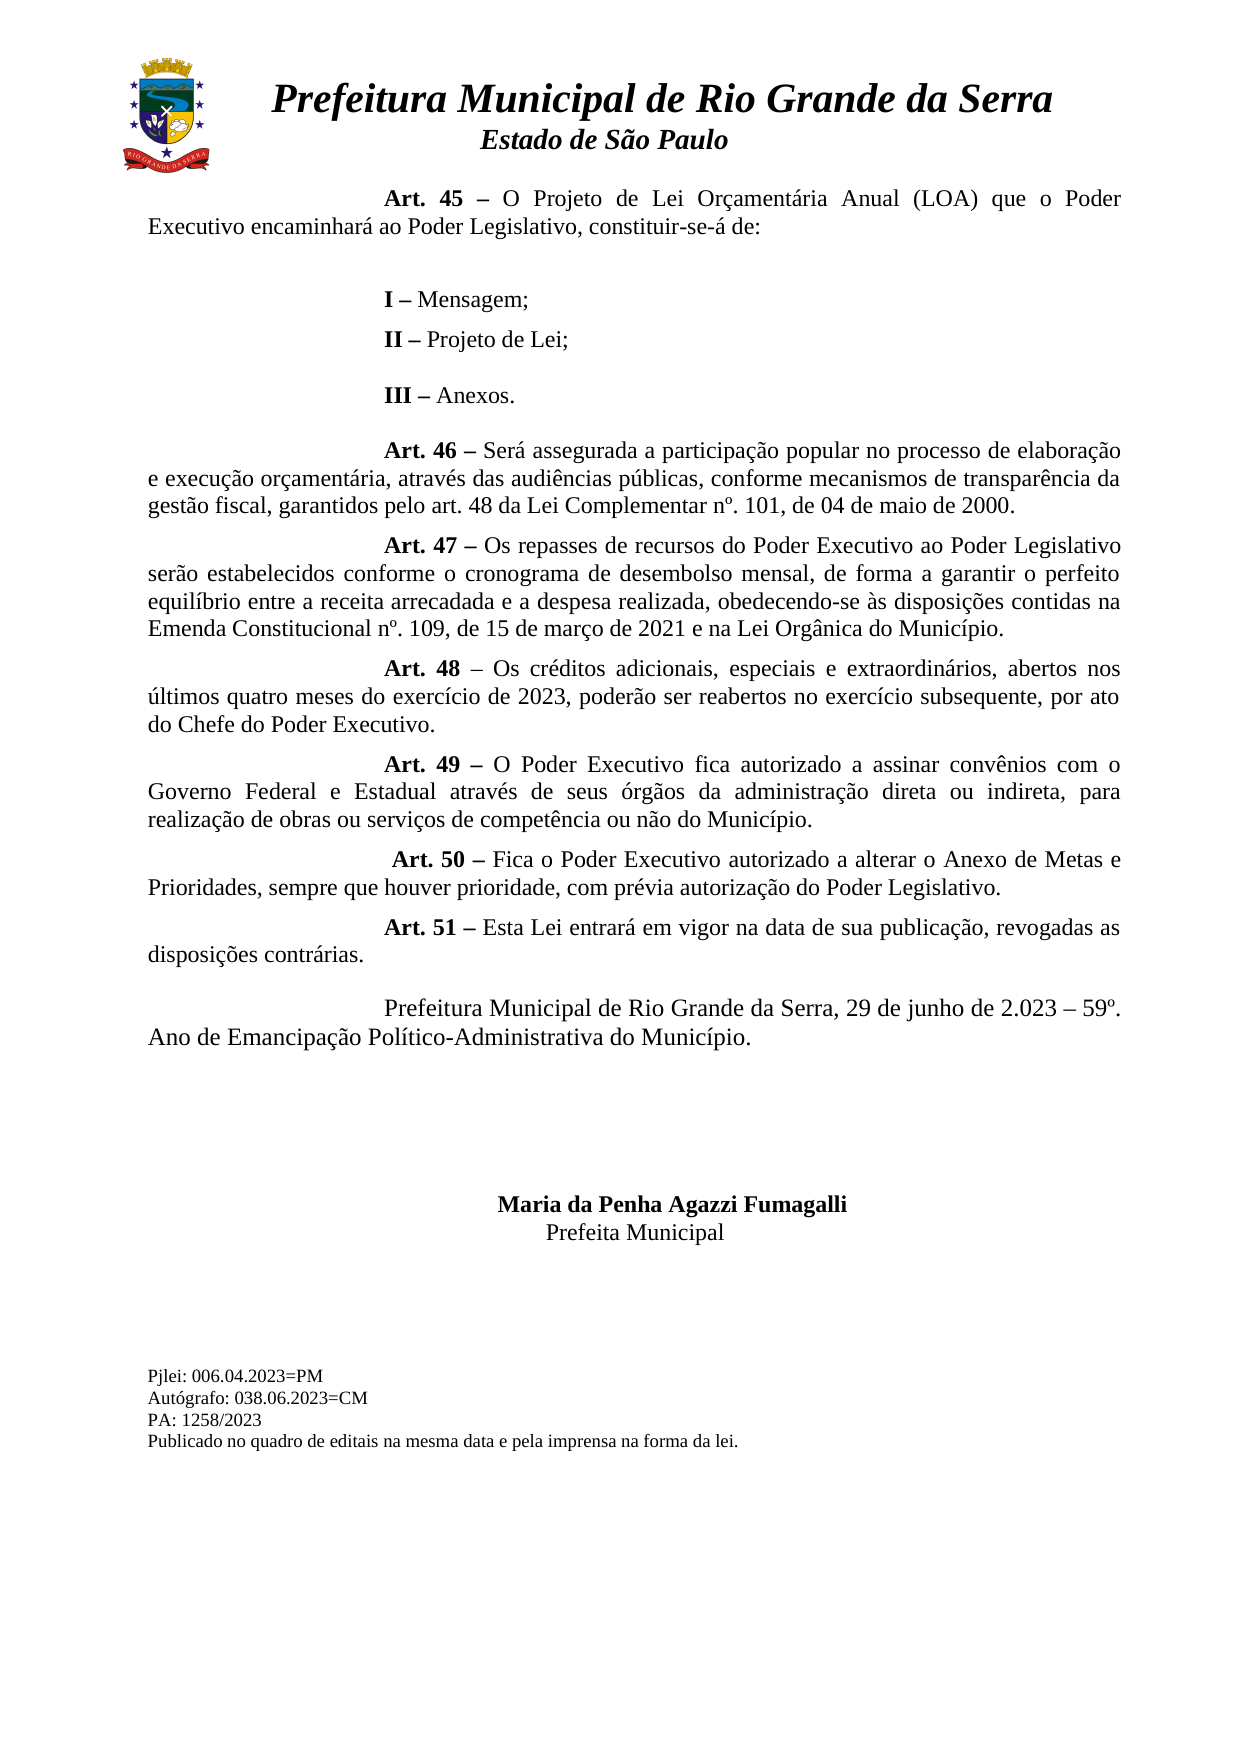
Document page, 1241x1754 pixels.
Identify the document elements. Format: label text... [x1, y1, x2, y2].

list Maria da Penha Agazzi Fumagalli [148, 1191, 1122, 1218]
text Pjlei: 006.04.2023=PM [147, 1365, 1093, 1387]
text Art. 47 – Os repasses de recursos do Poder Executivo ao Poder Legislativo serão estabelecidos conforme o cronograma de desembolso mensal, de forma a garantir o perfeito equilíbrio entre a receita arrecadada e a despesa realizada, obedecendo-se às disposições contidas na Emenda Constitucional nº. 109, de 15 de março de 2021 e na Lei Orgânica do Município. [148, 532, 1122, 642]
text PA: 1258/2023 [147, 1408, 1093, 1430]
text Art. 46 – Será assegurada a participação popular no processo de elaboração e execução orçamentária, através das audiências públicas, conforme mecanismos de transparência da gestão fiscal, garantidos pelo art. 48 da Lei Complementar nº. 101, de 04 de maio de 2000. [148, 436, 1122, 519]
text I – Mensagem; [148, 285, 1122, 313]
text Art. 45 – O Projeto de Lei Orçamentária Anual (LOA) que o Poder Executivo encaminhará ao Poder Legislativo, constituir-se-á de: [148, 184, 1122, 239]
text Art. 48 – Os créditos adicionais, especiais e extraordinários, abertos nos últimos quatro meses do exercício de 2023, poderão ser reabertos no exercício subsequente, por ato do Chefe do Poder Executivo. [148, 654, 1122, 737]
text Publicado no quadro de editais na mesma data e pela imprensa na forma da lei. [147, 1430, 1122, 1452]
text Prefeitura Municipal de Rio Grande da Serra, 29 de junho de 2.023 – 59º. Ano de Emancipação Político-Administrativa do Município. [148, 993, 1122, 1051]
text II – Projeto de Lei; [148, 325, 1122, 353]
text Art. 50 – Fica o Poder Executivo autorizado a alterar o Anexo de Metas e Prioridades, sempre que houver prioridade, com prévia autorização do Poder Legislativo. [148, 845, 1122, 900]
text III – Anexos. [148, 381, 1122, 408]
text Art. 49 – O Poder Executivo fica autorizado a assinar convênios com o Governo Federal e Estadual através de seus órgãos da administração direta ou indireta, para realização de obras ou serviços de competência ou não do Município. [148, 750, 1122, 833]
picture [123, 58, 210, 173]
text Prefeita Municipal [148, 1218, 1122, 1246]
text Art. 51 – Esta Lei entrará em vigor na data de sua publicação, revogadas as disposições contrárias. [148, 913, 1122, 968]
text Autógrafo: 038.06.2023=CM [147, 1387, 1093, 1408]
